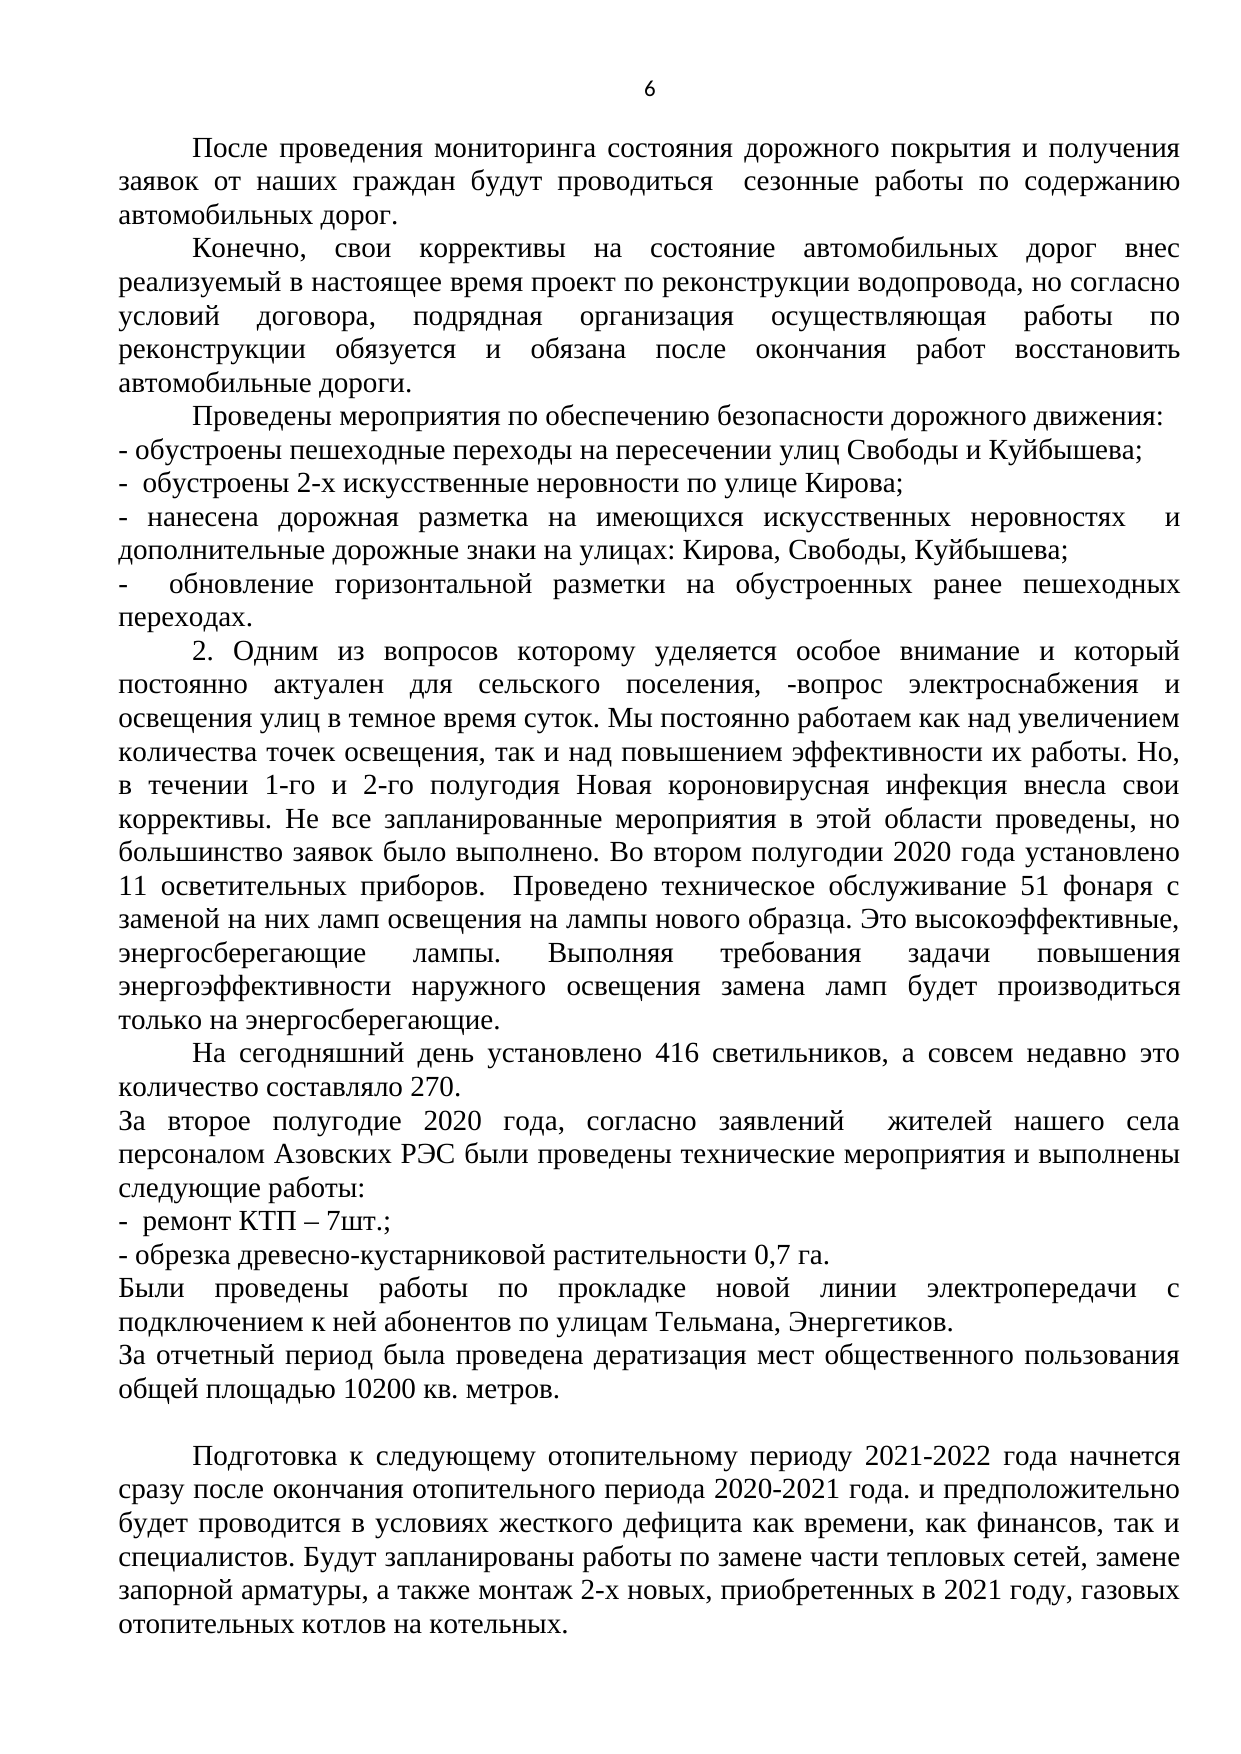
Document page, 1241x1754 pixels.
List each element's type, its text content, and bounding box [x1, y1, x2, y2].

text После проведения мониторинга состояния дорожного покрытия и получения заявок от наших граждан будут проводиться сезонные работы по содержанию автомобильных дорог. [118, 130, 1181, 231]
text Были проведены работы по прокладке новой линии электропередачи с подключением к ней абонентов по улицам Тельмана, Энергетиков. [118, 1270, 1181, 1337]
text - обновление горизонтальной разметки на обустроенных ранее пешеходных переходах. [118, 566, 1181, 633]
text На сегодняшний день установлено 416 светильников, а совсем недавно это количество составляло 270. [118, 1036, 1181, 1103]
text - обрезка древесно-кустарниковой растительности 0,7 га. [118, 1237, 1181, 1270]
text - ремонт КТП – 7шт.; [118, 1203, 1181, 1237]
text За второе полугодие 2020 года, согласно заявлений жителей нашего села персоналом Азовских РЭС были проведены технические мероприятия и выполнены следующие работы: [118, 1103, 1181, 1203]
text Конечно, свои коррективы на состояние автомобильных дорог внес реализуемый в настоящее время проект по реконструкции водопровода, но согласно условий договора, подрядная организация осуществляющая работы по реконструкции обязуется и обязана после окончания работ восстановить автомобильные дороги. [118, 231, 1181, 398]
text За отчетный период была проведена дератизация мест общественного пользования общей площадью 10200 кв. метров. [118, 1337, 1181, 1404]
text Подготовка к следующему отопительному периоду 2021-2022 года начнется сразу после окончания отопительного периода 2020-2021 года. и предположительно будет проводится в условиях жесткого дефицита как времени, как финансов, так и специалистов. Будут запланированы работы по замене части тепловых сетей, замене запорной арматуры, а также монтаж 2-х новых, приобретенных в 2021 году, газовых отопительных котлов на котельных. [118, 1438, 1181, 1639]
text - обустроены пешеходные переходы на пересечении улиц Свободы и Куйбышева; [118, 432, 1181, 465]
text - нанесена дорожная разметка на имеющихся искусственных неровностях и дополнительные дорожные знаки на улицах: Кирова, Свободы, Куйбышева; [118, 499, 1181, 566]
text 2. Одним из вопросов которому уделяется особое внимание и который постоянно актуален для сельского поселения, -вопрос электроснабжения и освещения улиц в темное время суток. Мы постоянно работаем как над увеличением количества точек освещения, так и над повышением эффективности их работы. Но, в течении 1-го и 2-го полугодия Новая короновирусная инфекция внесла свои коррективы. Не все запланированные мероприятия в этой области проведены, но большинство заявок было выполнено. Во втором полугодии 2020 года установлено 11 осветительных приборов. Проведено техническое обслуживание 51 фонаря с заменой на них ламп освещения на лампы нового образца. Это высокоэффективные, энергосберегающие лампы. Выполняя требования задачи повышения энергоэффективности наружного освещения замена ламп будет производиться только на энергосберегающие. [118, 633, 1181, 1036]
text Проведены мероприятия по обеспечению безопасности дорожного движения: [118, 398, 1181, 432]
text - обустроены 2-х искусственные неровности по улице Кирова; [118, 465, 1181, 499]
